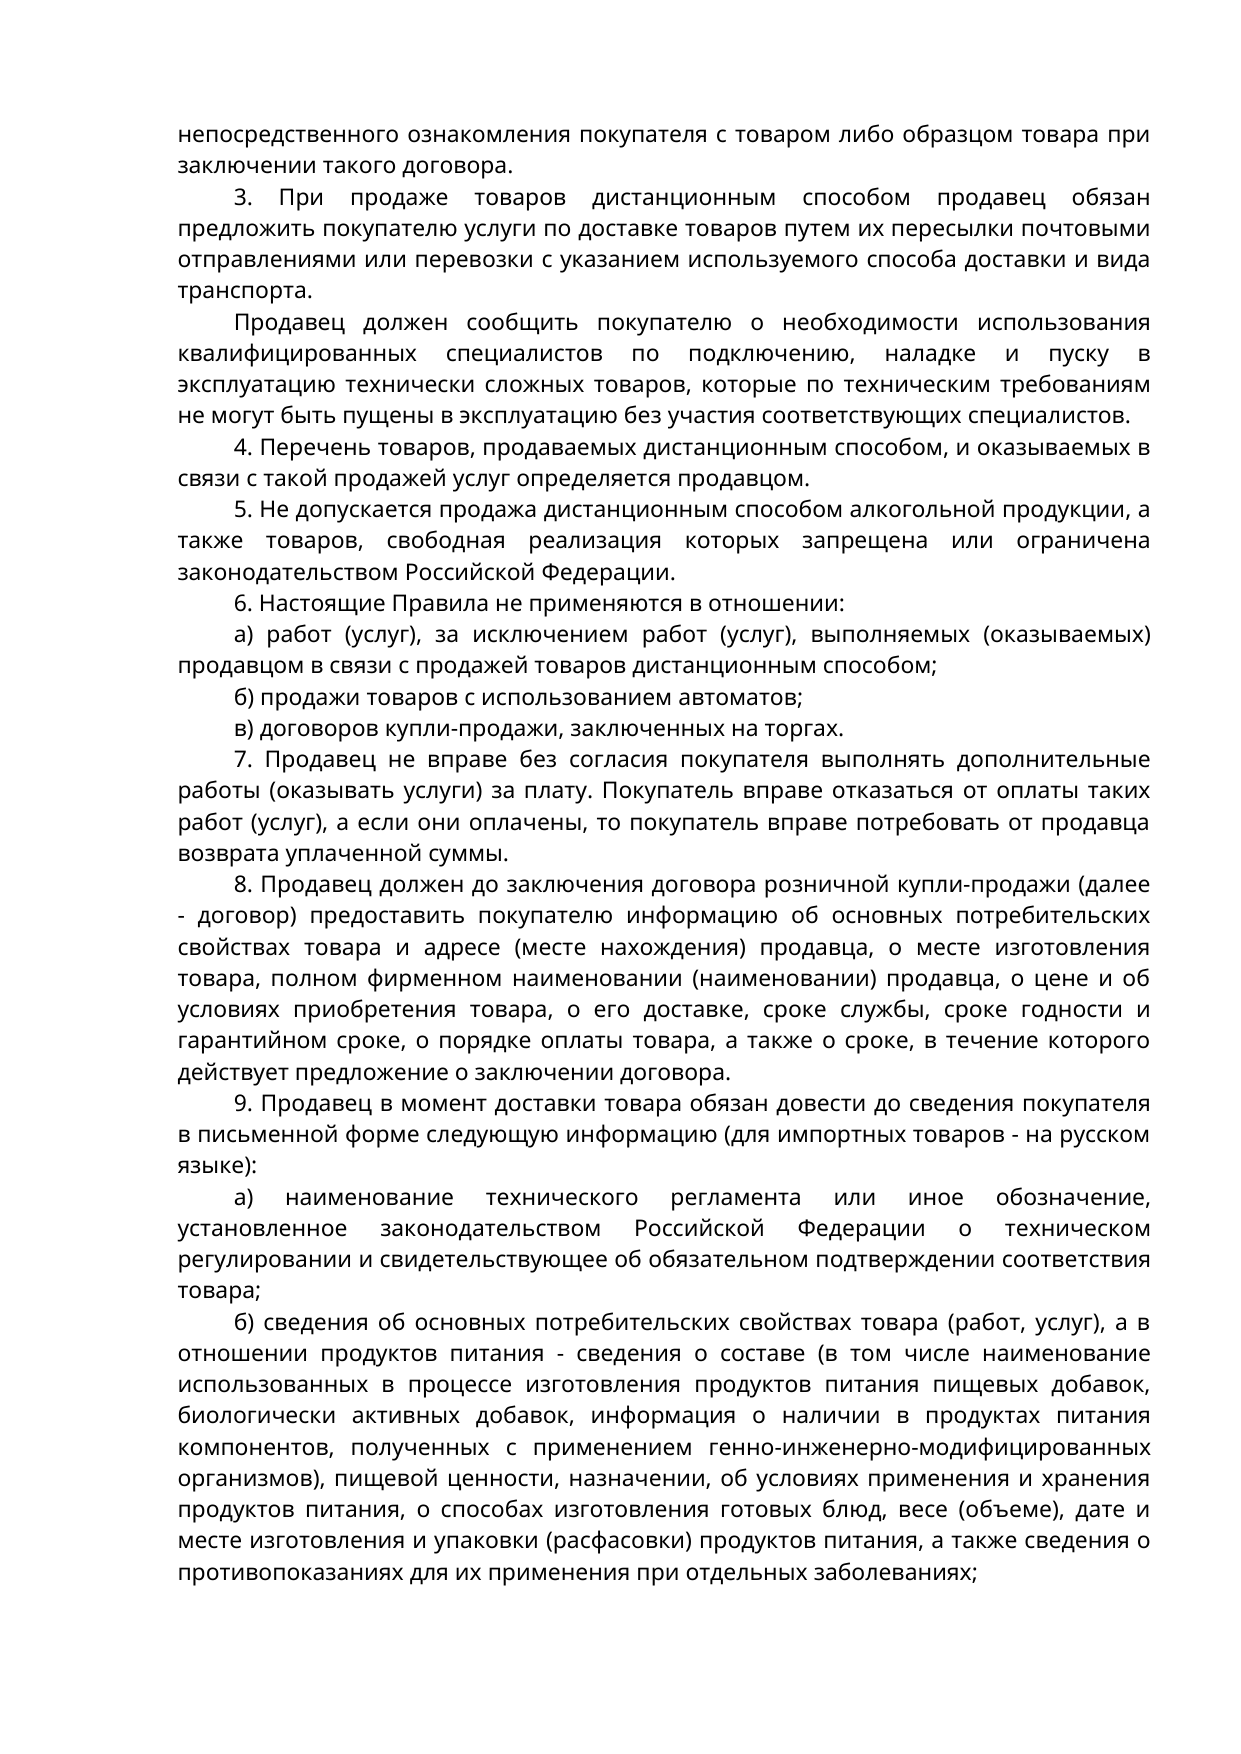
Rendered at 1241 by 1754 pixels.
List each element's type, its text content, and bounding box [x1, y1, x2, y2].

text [177, 118, 1152, 181]
text Продавец должен сообщить покупателю о необходимости использования квалифицированных специалистов по подключению, наладке и пуску в эксплуатацию технически сложных товаров, которые по техническим требованиям не могут быть пущены в эксплуатацию без участия соответствующих специалистов. [177, 306, 1152, 431]
text 3. При продаже товаров дистанционным способом продавец обязан предложить покупателю услуги по доставке товаров путем их пересылки почтовыми отправлениями или перевозки с указанием используемого способа доставки и вида транспорта. [177, 181, 1152, 306]
text б) сведения об основных потребительских свойствах товара (работ, услуг), а в отношении продуктов питания - сведения о составе (в том числе наименование использованных в процессе изготовления продуктов питания пищевых добавок, биологически активных добавок, информация о наличии в продуктах питания компонентов, полученных с применением генно-инженерно-модифицированных организмов), пищевой ценности, назначении, об условиях применения и хранения продуктов питания, о способах изготовления готовых блюд, весе (объеме), дате и месте изготовления и упаковки (расфасовки) продуктов питания, а также сведения о противопоказаниях для их применения при отдельных заболеваниях; [177, 1306, 1152, 1587]
text а) наименование технического регламента или иное обозначение, установленное законодательством Российской Федерации о техническом регулировании и свидетельствующее об обязательном подтверждении соответствия товара; [177, 1181, 1152, 1306]
text а) работ (услуг), за исключением работ (услуг), выполняемых (оказываемых) продавцом в связи с продажей товаров дистанционным способом; [177, 618, 1152, 681]
text 9. Продавец в момент доставки товара обязан довести до сведения покупателя в письменной форме следующую информацию (для импортных товаров - на русском языке): [177, 1087, 1152, 1181]
text 7. Продавец не вправе без согласия покупателя выполнять дополнительные работы (оказывать услуги) за плату. Покупатель вправе отказаться от оплаты таких работ (услуг), а если они оплачены, то покупатель вправе потребовать от продавца возврата уплаченной суммы. [177, 743, 1152, 868]
text б) продажи товаров с использованием автоматов; [177, 681, 1152, 712]
text 4. Перечень товаров, продаваемых дистанционным способом, и оказываемых в связи с такой продажей услуг определяется продавцом. [177, 431, 1152, 493]
text 8. Продавец должен до заключения договора розничной купли-продажи (далее - договор) предоставить покупателю информацию об основных потребительских свойствах товара и адресе (месте нахождения) продавца, о месте изготовления товара, полном фирменном наименовании (наименовании) продавца, о цене и об условиях приобретения товара, о его доставке, сроке службы, сроке годности и гарантийном сроке, о порядке оплаты товара, а также о сроке, в течение которого действует предложение о заключении договора. [177, 868, 1152, 1087]
text 5. Не допускается продажа дистанционным способом алкогольной продукции, а также товаров, свободная реализация которых запрещена или ограничена законодательством Российской Федерации. [177, 493, 1152, 587]
text 6. Настоящие Правила не применяются в отношении: [177, 587, 1152, 618]
text в) договоров купли-продажи, заключенных на торгах. [177, 712, 1152, 743]
